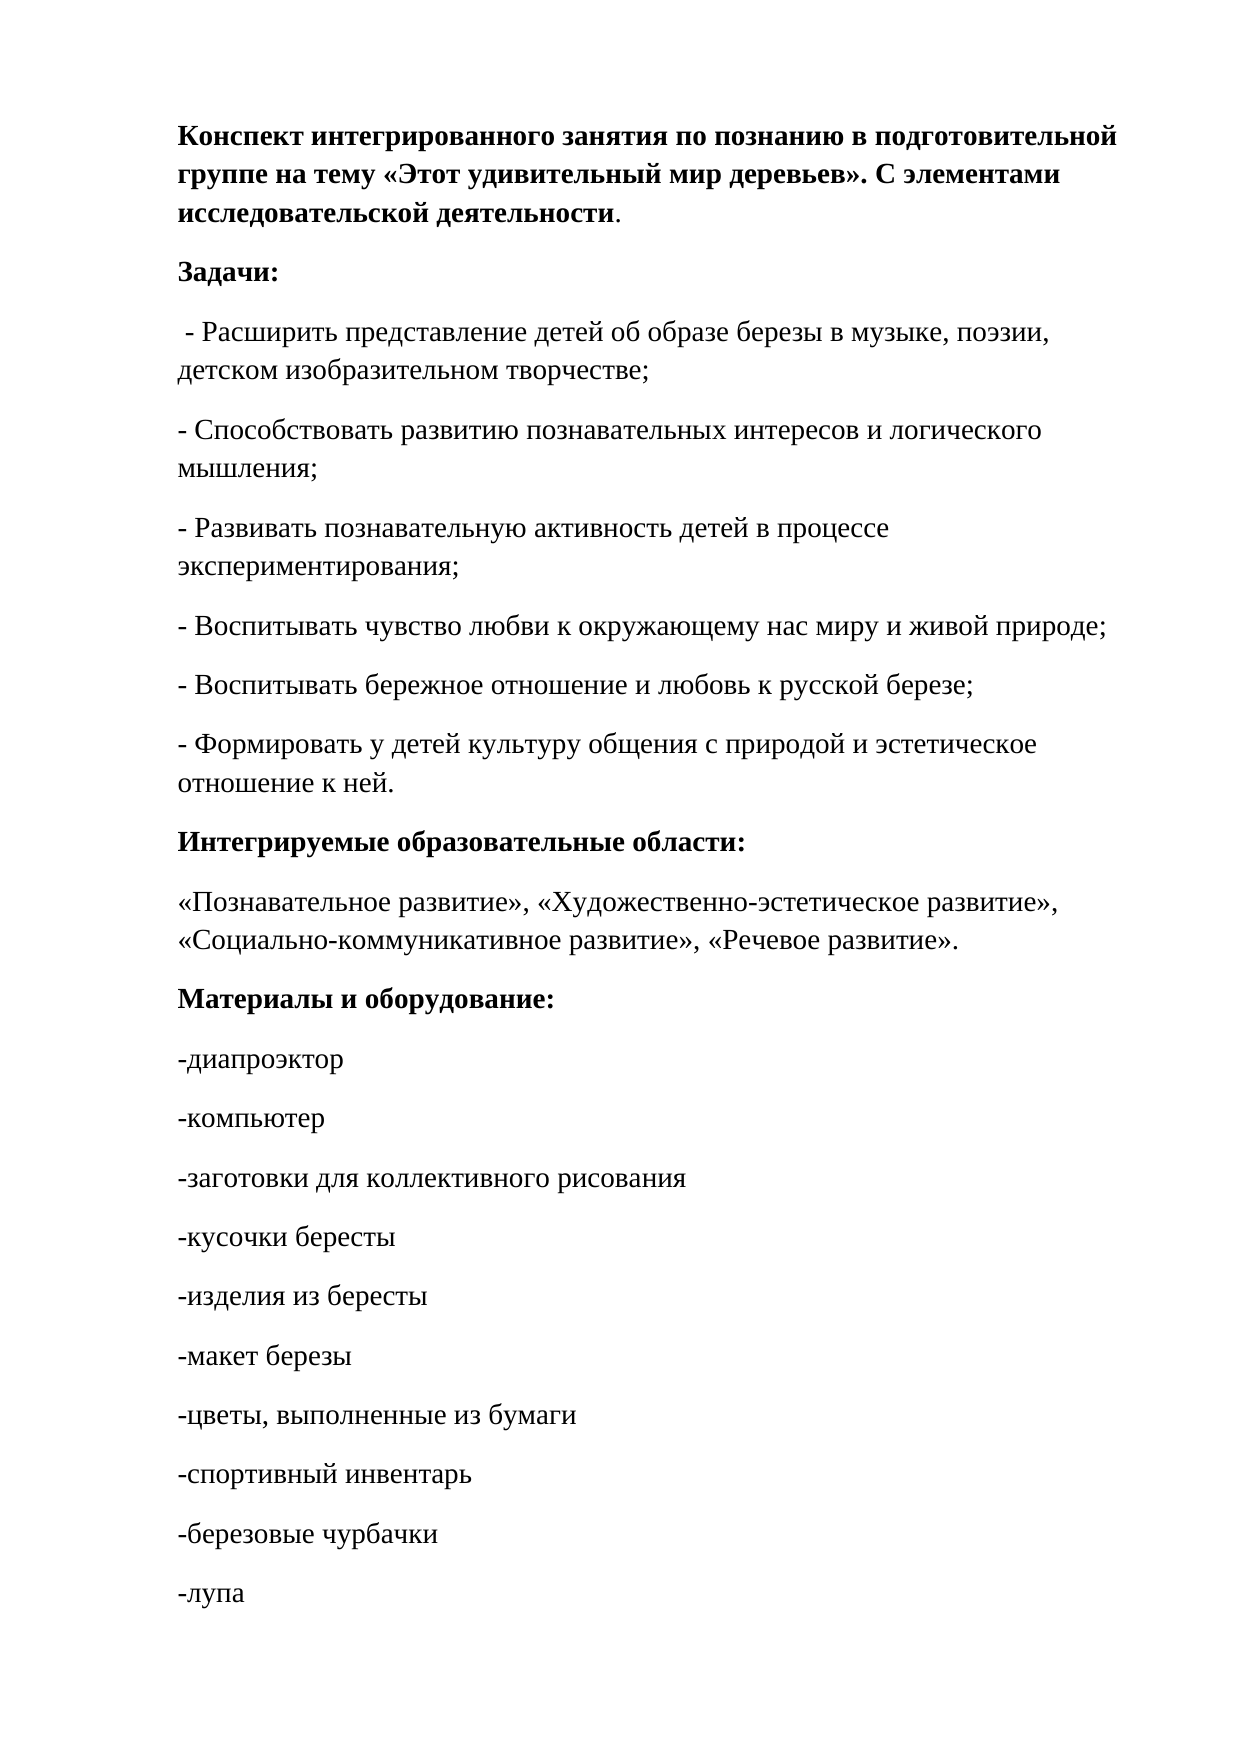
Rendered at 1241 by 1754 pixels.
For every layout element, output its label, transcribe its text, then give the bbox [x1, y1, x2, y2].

text - Расширить представление детей об образе березы в музыке, поэзии, детском изобразительном творчестве; [177, 314, 1152, 386]
text - Воспитывать бережное отношение и любовь к русской березе; [177, 667, 1152, 701]
text - Формировать у детей культуру общения с природой и эстетическое отношение к ней. [177, 726, 1152, 798]
text -кусочки бересты [177, 1219, 1152, 1253]
text - Воспитывать чувство любви к окружающему нас миру и живой природе; [177, 608, 1152, 641]
text «Познавательное развитие», «Художественно-эстетическое развитие», «Социально-коммуникативное развитие», «Речевое развитие». [177, 884, 1152, 956]
text Интегрируемые образовательные области: [177, 824, 1152, 858]
text -заготовки для коллективного рисования [177, 1160, 1152, 1193]
text - Способствовать развитию познавательных интересов и логического мышления; [177, 412, 1152, 484]
text -цветы, выполненные из бумаги [177, 1397, 1152, 1431]
text Задачи: [177, 254, 1152, 288]
text -компьютер [177, 1100, 1152, 1134]
text -спортивный инвентарь [177, 1457, 1152, 1490]
text - Развивать познавательную активность детей в процессе экспериментирования; [177, 510, 1152, 582]
text -березовые чурбачки [177, 1516, 1152, 1549]
text Конспект интегрированного занятия по познанию в подготовительной группе на тему «Этот удивительный мир деревьев». С элементами исследовательской деятельности. [177, 118, 1152, 229]
text -лупа [177, 1575, 1152, 1609]
text Материалы и оборудование: [177, 982, 1152, 1015]
text -диапроэктор [177, 1041, 1152, 1074]
text -изделия из бересты [177, 1278, 1152, 1312]
text -макет березы [177, 1338, 1152, 1371]
